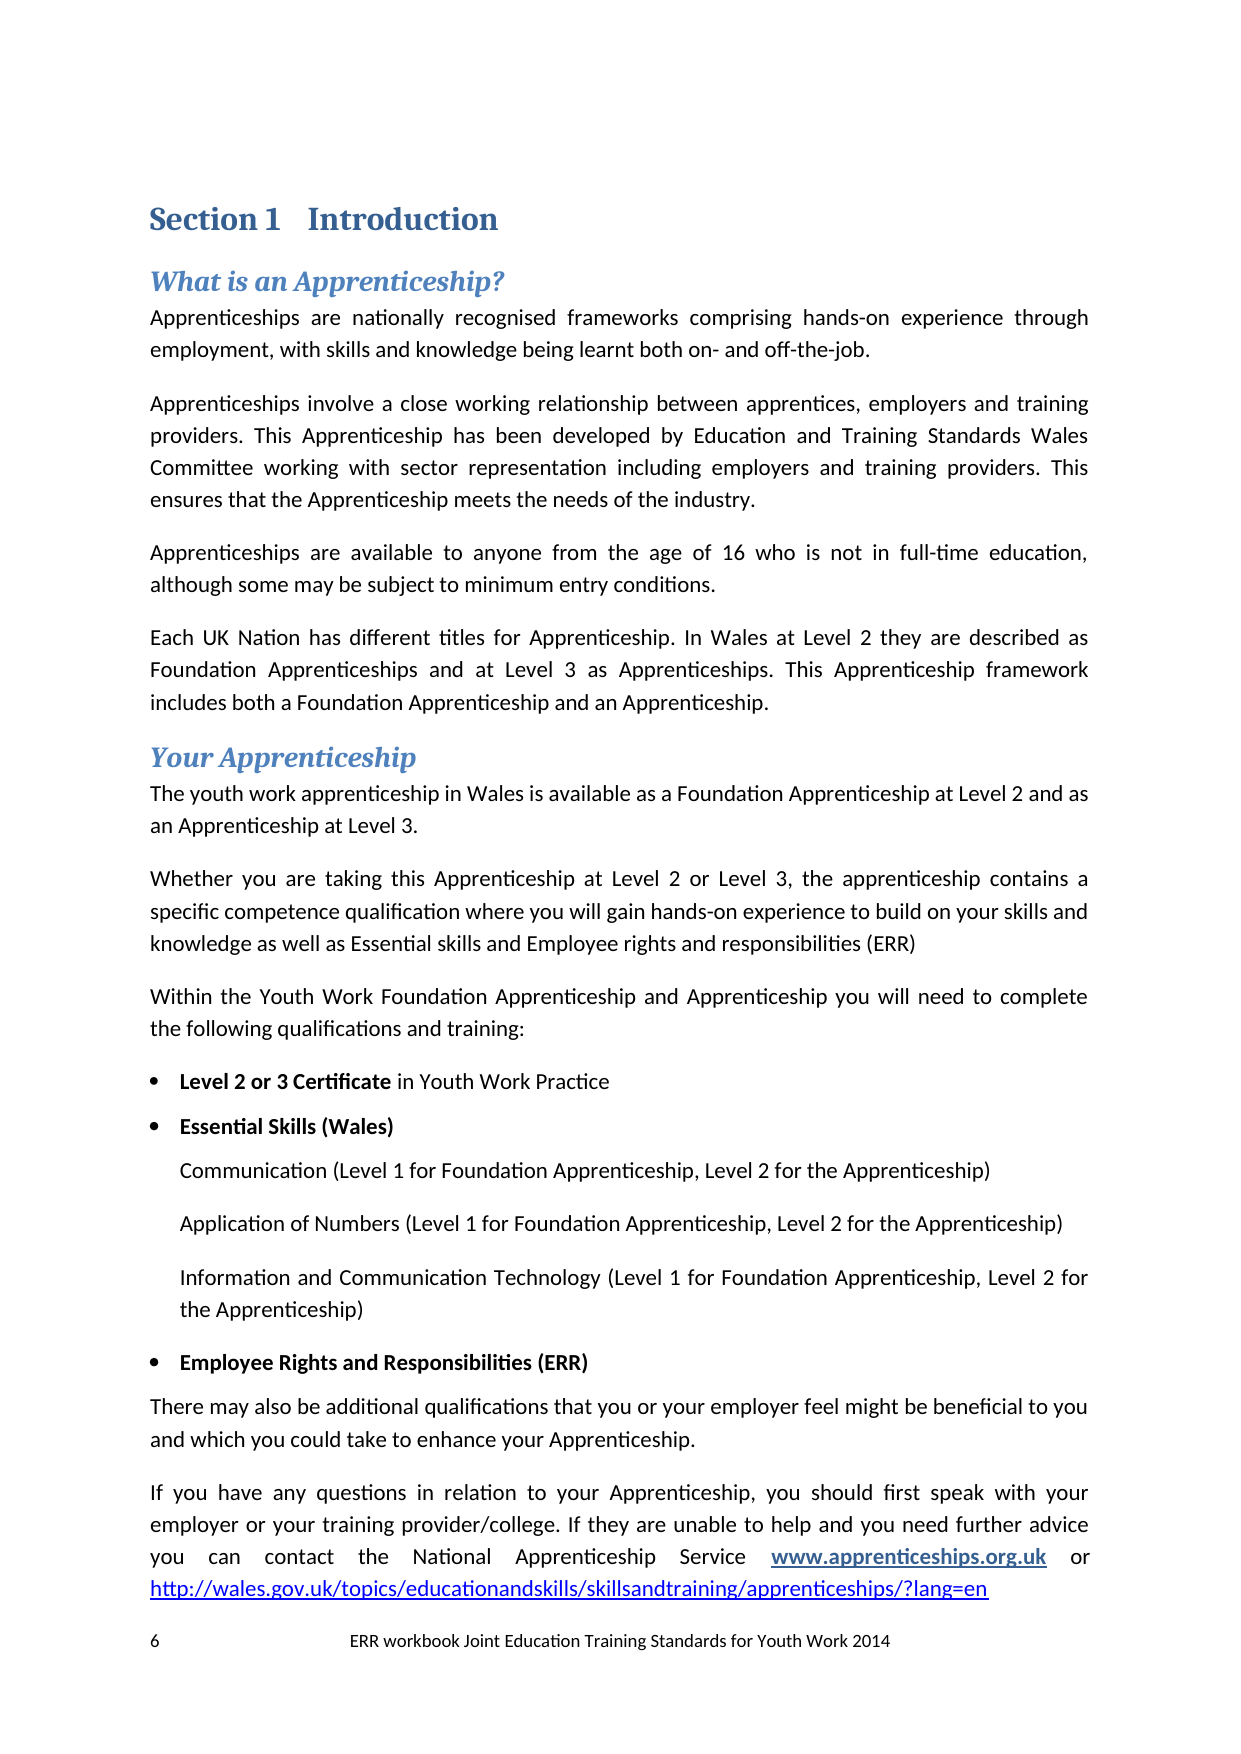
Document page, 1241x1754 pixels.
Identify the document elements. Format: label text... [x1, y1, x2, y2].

text Communication (Level 1 for Foundation Apprenticeship, Level 2 for the Apprenticeship) [150, 1157, 1090, 1184]
text Whether you are taking this Apprenticeship at Level 2 or Level 3, the apprenticeship contains a specific competence qualification where you will gain hands-on experience to build on your skills and knowledge as well as Essential skills and Employee rights and responsibilities (ERR) [150, 864, 1090, 957]
text The youth work apprenticeship in Wales is available as a Foundation Apprenticeship at Level 2 and as an Apprenticeship at Level 3. [150, 779, 1090, 839]
text Apprenticeships involve a close working relationship between apprentices, employers and training providers. This Apprenticeship has been developed by Education and Training Standards Wales Committee working with sector representation including employers and training providers. This ensures that the Apprenticeship meets the needs of the industry. [150, 389, 1090, 513]
list Employee Rights and Responsibilities (ERR) [150, 1348, 1090, 1376]
text Apprenticeships are nationally recognised frameworks comprising hands-on experience through employment, with skills and knowledge being learnt both on- and off-the-job. [150, 303, 1090, 364]
text Each UK Nation has different titles for Apprenticeship. In Wales at Level 2 they are described as Foundation Apprenticeships and at Level 3 as Apprenticeships. This Apprenticeship framework includes both a Foundation Apprenticeship and an Apprenticeship. [150, 623, 1090, 716]
subtitle What is an Apprenticeship? [150, 265, 1090, 298]
text Application of Numbers (Level 1 for Foundation Apprenticeship, Level 2 for the Apprenticeship) [150, 1209, 1090, 1238]
text There may also be additional qualifications that you or your employer feel might be beneficial to you and which you could take to enhance your Apprenticeship. [150, 1392, 1090, 1453]
subtitle Your Apprenticeship [150, 741, 1090, 774]
list Essential Skills (Wales) [150, 1112, 1090, 1140]
text Information and Communication Technology (Level 1 for Foundation Apprenticeship, Level 2 for the Apprenticeship) [150, 1263, 1090, 1323]
text If you have any questions in relation to your Apprenticeship, you should first speak with your employer or your training provider/college. If they are unable to help and you need further advice you can contact the National Apprenticeship Service www.apprenticeships.org.uk or http://wales.gov.uk/topics/educationandskills/skillsandtraining/apprenticeships/?lang=en [150, 1478, 1090, 1602]
text Within the Youth Work Foundation Apprenticeship and Apprenticeship you will need to complete the following qualifications and training: [150, 982, 1090, 1042]
text Apprenticeships are available to anyone from the age of 16 who is not in full-time education, although some may be subject to minimum entry conditions. [150, 538, 1090, 598]
subtitle Section 1 Introduction [150, 200, 1090, 238]
list Level 2 or 3 Certificate in Youth Work Practice [150, 1067, 1090, 1095]
